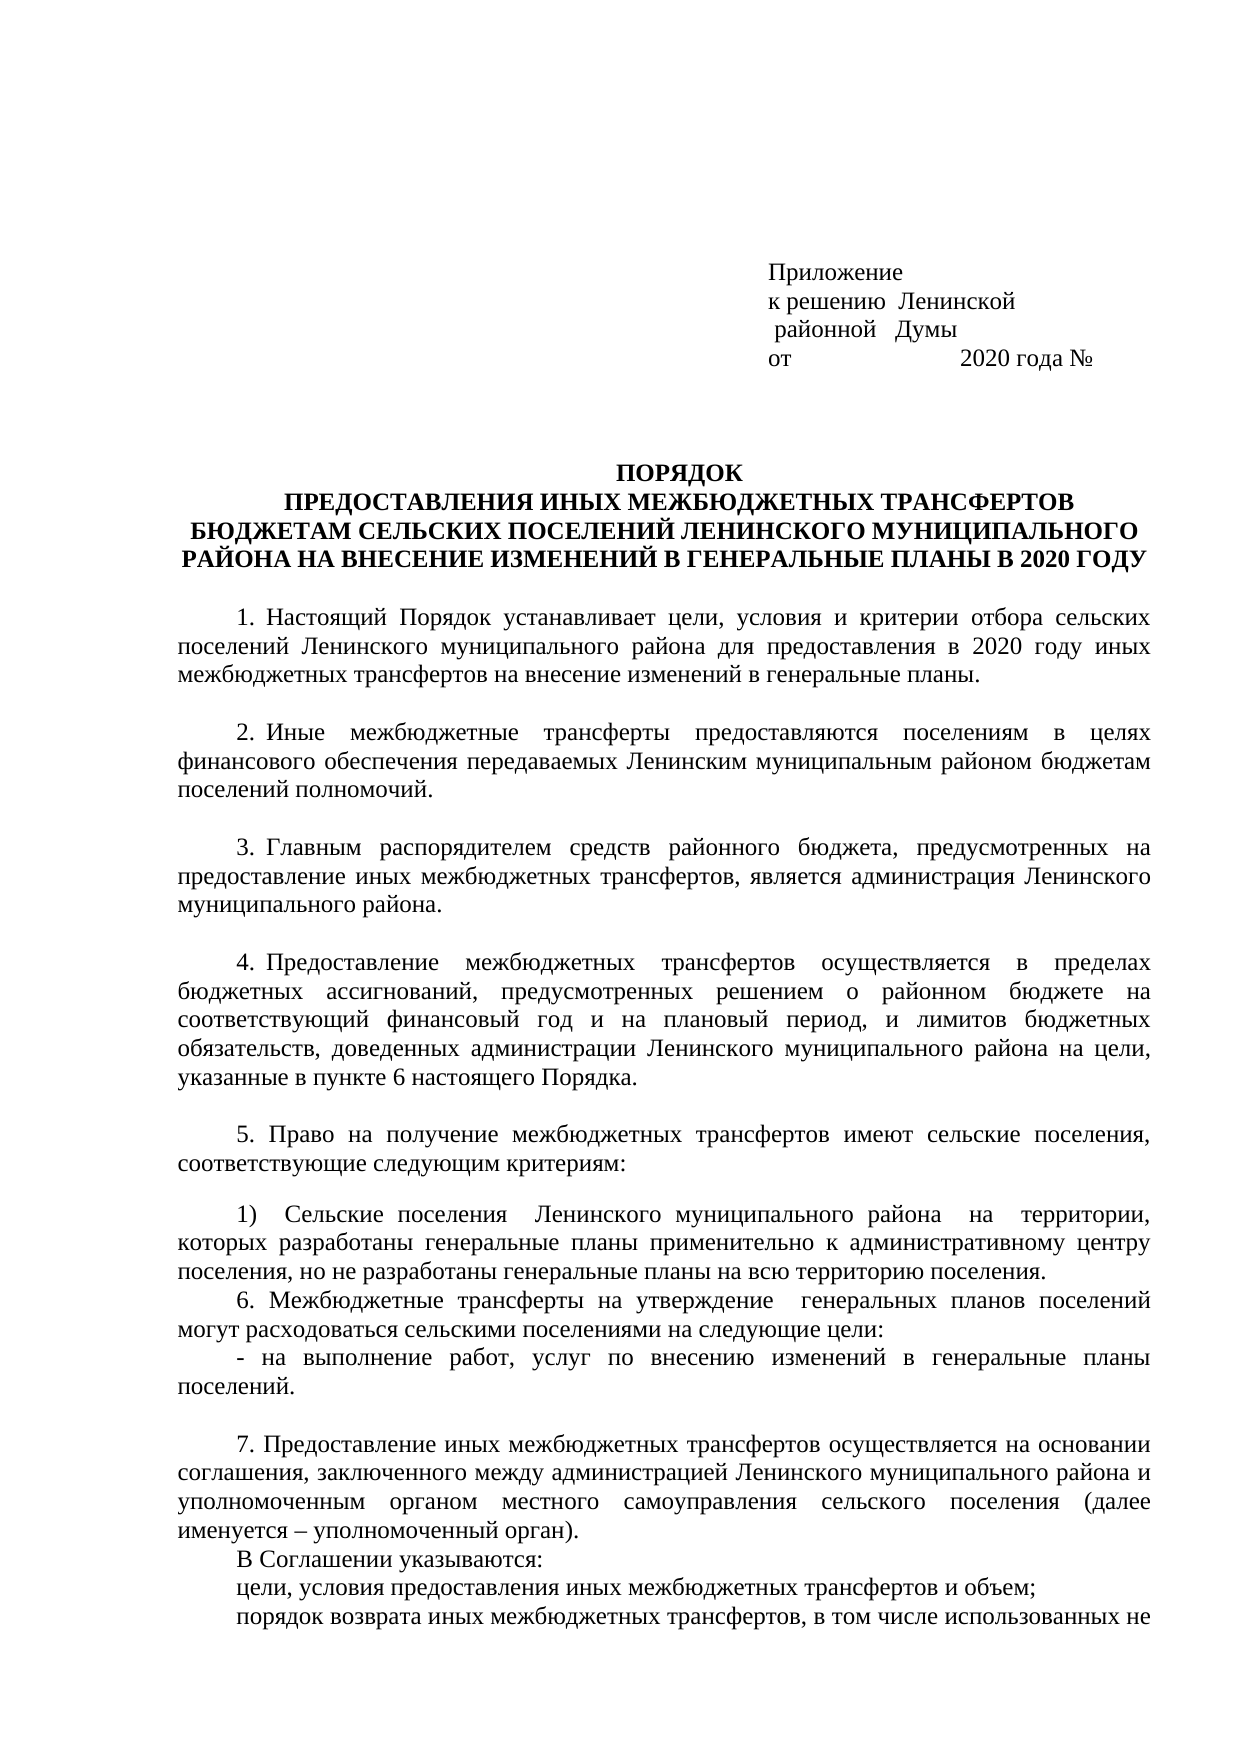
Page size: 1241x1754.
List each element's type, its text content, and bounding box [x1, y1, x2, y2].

text ПРЕДОСТАВЛЕНИЯ ИНЫХ МЕЖБЮДЖЕТНЫХ ТРАНСФЕРТОВ БЮДЖЕТАМ СЕЛЬСКИХ ПОСЕЛЕНИЙ ЛЕНИНСКОГО МУНИЦИПАЛЬНОГО РАЙОНА НА ВНЕСЕНИЕ ИЗМЕНЕНИЙ В ГЕНЕРАЛЬНЫЕ ПЛАНЫ В 2020 ГОДУ [177, 487, 1152, 573]
list цели, условия предоставления иных межбюджетных трансфертов и объем; [177, 1572, 1152, 1601]
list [177, 1601, 1152, 1630]
list 7. Предоставление иных межбюджетных трансфертов осуществляется на основании соглашения, заключенного между администрацией Ленинского муниципального района и уполномоченным органом местного самоуправления сельского поселения (далее именуется – уполномоченный орган). [177, 1429, 1152, 1544]
list Иные межбюджетные трансферты предоставляются поселениям в целях финансового обеспечения передаваемых Ленинским муниципальным районом бюджетам поселений полномочий. [177, 717, 1152, 803]
text Приложение [768, 257, 1152, 286]
text от 2020 года № [768, 343, 1152, 372]
list Главным распорядителем средств районного бюджета, предусмотренных на предоставление иных межбюджетных трансфертов, является администрация Ленинского муниципального района. [177, 832, 1152, 918]
text к решению Ленинской [768, 286, 1152, 314]
list В Соглашении указываются: [177, 1544, 1152, 1572]
list 5. Право на получение межбюджетных трансфертов имеют сельские поселения, соответствующие следующим критериям: [177, 1119, 1152, 1177]
list - на выполнение работ, услуг по внесению изменений в генеральные планы поселений. [177, 1342, 1152, 1400]
text ПОРЯДОК [177, 458, 1152, 487]
list 6. Межбюджетные трансферты на утверждение генеральных планов поселений могут расходоваться сельскими поселениями на следующие цели: [177, 1285, 1152, 1342]
text районной Думы [768, 314, 1152, 343]
list 1) Сельские поселения Ленинского муниципального района на территории, которых разработаны генеральные планы применительно к административному центру поселения, но не разработаны генеральные планы на всю территорию поселения. [177, 1199, 1152, 1285]
list Настоящий Порядок устанавливает цели, условия и критерии отбора сельских поселений Ленинского муниципального района для предоставления в 2020 году иных межбюджетных трансфертов на внесение изменений в генеральные планы. [177, 602, 1152, 688]
list Предоставление межбюджетных трансфертов осуществляется в пределах бюджетных ассигнований, предусмотренных решением о районном бюджете на соответствующий финансовый год и на плановый период, и лимитов бюджетных обязательств, доведенных администрации Ленинского муниципального района на цели, указанные в пункте 6 настоящего Порядка. [177, 947, 1152, 1091]
